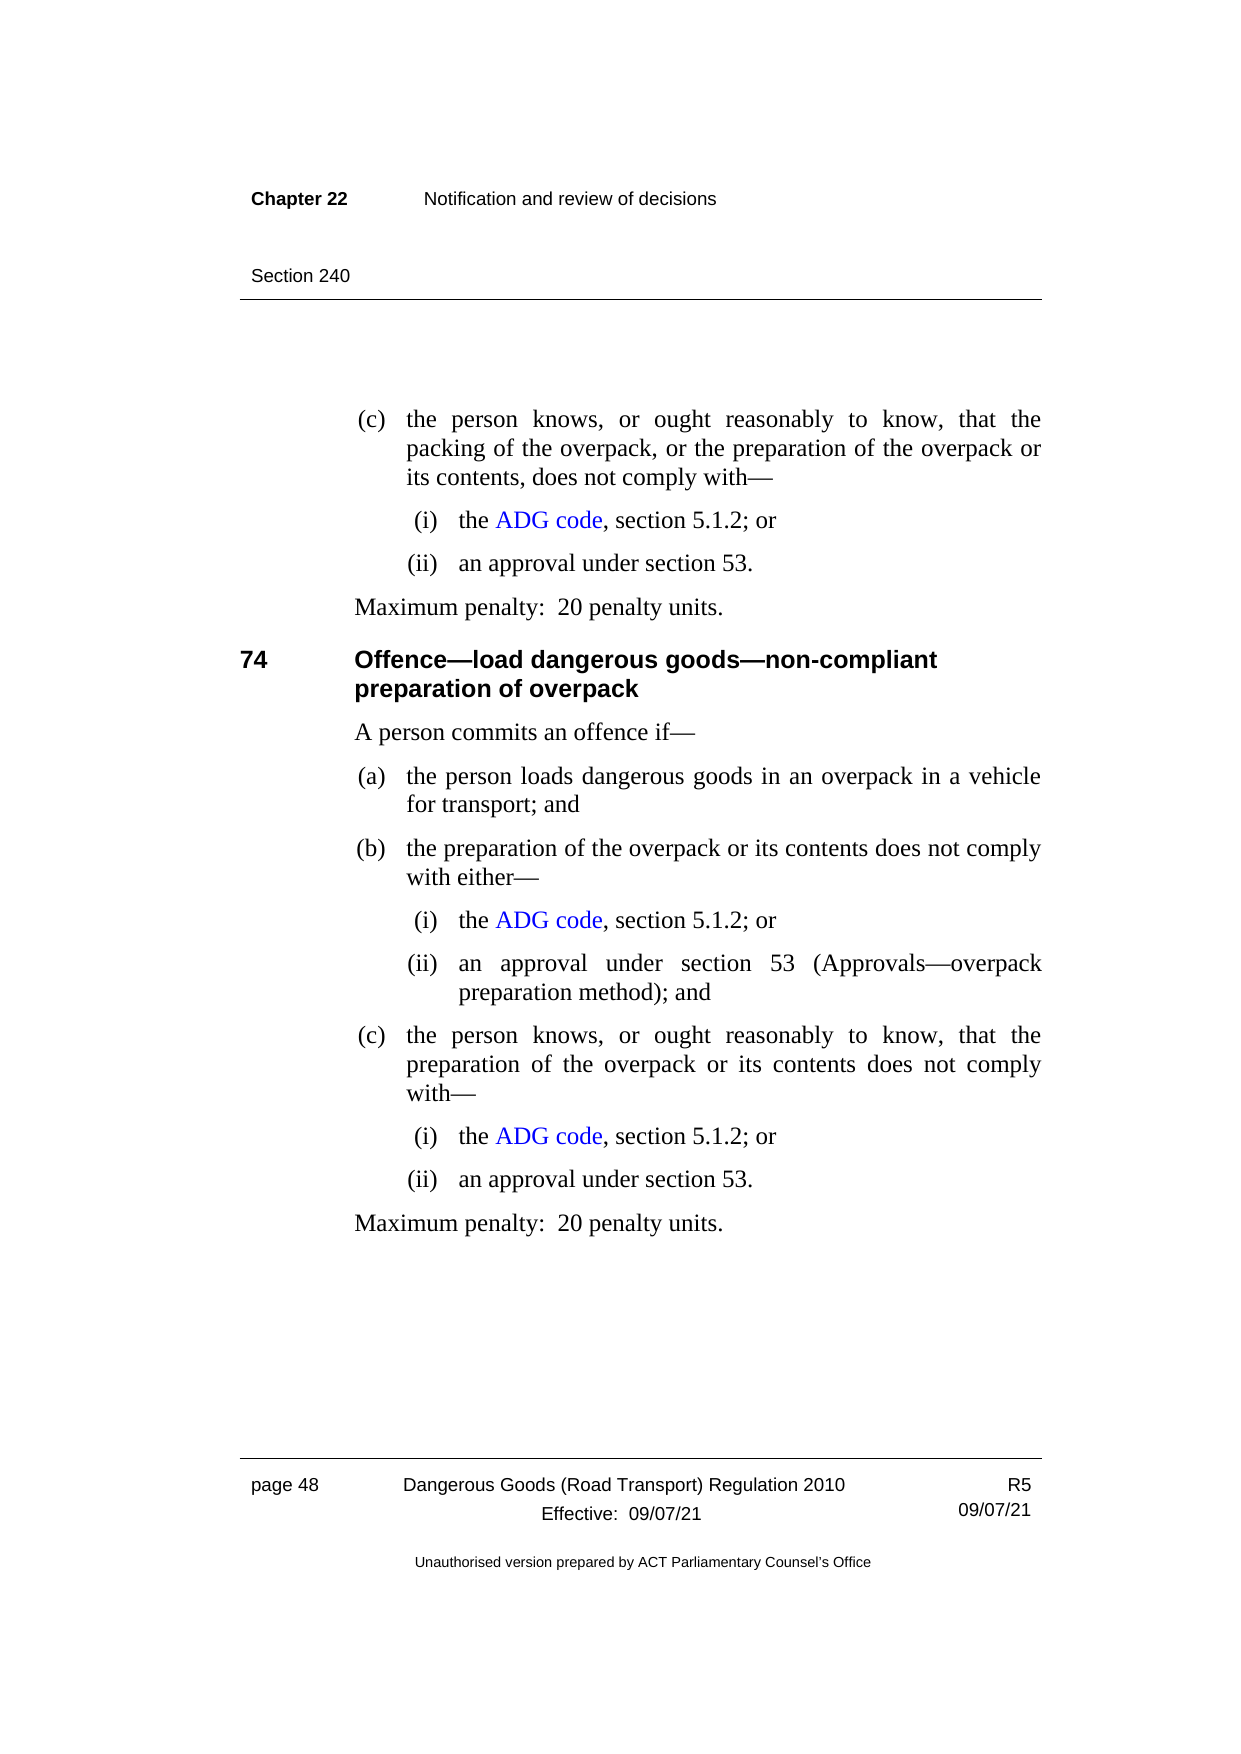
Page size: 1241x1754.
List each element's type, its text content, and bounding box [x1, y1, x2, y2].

text (ii) an approval under section 53 (Approvals—overpack preparation method); and [239, 948, 1042, 1006]
text Maximum penalty: 20 penalty units. [354, 592, 1042, 620]
text (ii) an approval under section 53. [239, 1164, 1042, 1193]
text (i) the ADG code, section 5.1.2; or [239, 505, 1042, 534]
text (b) the preparation of the overpack or its contents does not comply with either— [239, 833, 1042, 890]
text Maximum penalty: 20 penalty units. [354, 1208, 1042, 1237]
text (c) the person knows, or ought reasonably to know, that the packing of the overpack, or the preparation of the overpack or its contents, does not comply with— [239, 404, 1042, 490]
text (ii) an approval under section 53. [239, 548, 1042, 577]
text 74 Offence—load dangerous goods—non-compliant preparation of overpack [239, 645, 1042, 703]
text (c) the person knows, or ought reasonably to know, that the preparation of the overpack or its contents does not comply with— [239, 1020, 1042, 1107]
text (i) the ADG code, section 5.1.2; or [239, 1121, 1042, 1150]
text (i) the ADG code, section 5.1.2; or [239, 905, 1042, 934]
text (a) the person loads dangerous goods in an overpack in a vehicle for transport; and [239, 761, 1042, 818]
text A person commits an offence if— [354, 717, 1042, 746]
